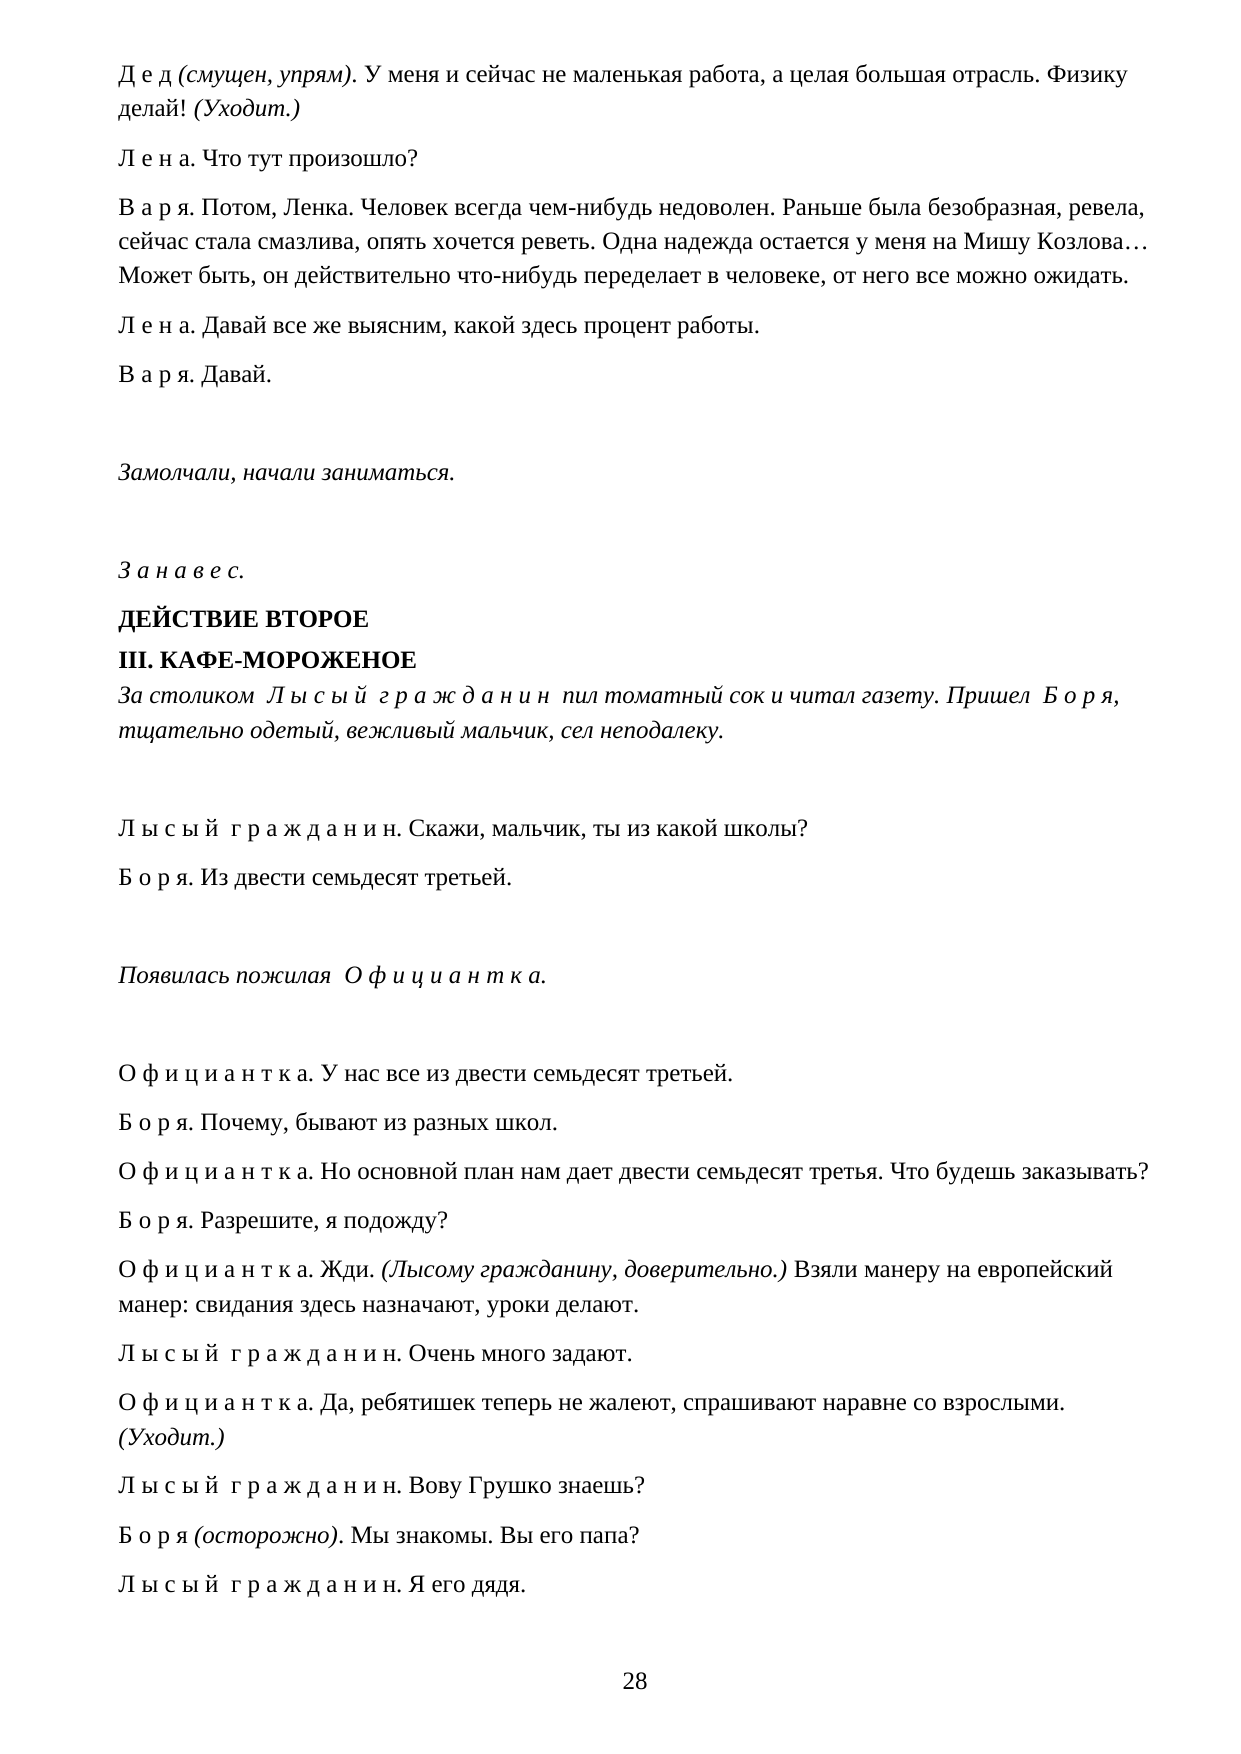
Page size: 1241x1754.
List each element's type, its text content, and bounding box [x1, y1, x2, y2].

text Замолчали, начали заниматься. [118, 457, 1152, 486]
subtitle ДЕЙСТВИЕ ВТОРОЕ [118, 604, 1152, 633]
text Б о р я (осторожно). Мы знакомы. Вы его папа? [118, 1520, 1152, 1548]
text З а н а в е с. [118, 555, 1152, 584]
text За столиком Л ы с ы й г р а ж д а н и н пил томатный сок и читал газету. Пришел Б о р я, тщательно одетый, вежливый мальчик, сел неподалеку. [118, 680, 1152, 743]
text В а р я. Потом, Ленка. Человек всегда чем-нибудь недоволен. Раньше была безобразная, ревела, сейчас стала смазлива, опять хочется реветь. Одна надежда остается у меня на Мишу Козлова… Может быть, он действительно что-нибудь переделает в человеке, от него все можно ожидать. [118, 192, 1152, 289]
text О ф и ц и а н т к а. Но основной план нам дает двести семьдесят третья. Что будешь заказывать? [118, 1156, 1152, 1185]
text В а р я. Давай. [118, 359, 1152, 387]
text Л ы с ы й г р а ж д а н и н. Я его дядя. [118, 1569, 1152, 1597]
text О ф и ц и а н т к а. У нас все из двести семьдесят третьей. [118, 1058, 1152, 1087]
text Л е н а. Что тут произошло? [118, 143, 1152, 171]
text Появилась пожилая О ф и ц и а н т к а. [118, 960, 1152, 989]
text Л ы с ы й г р а ж д а н и н. Очень много задают. [118, 1338, 1152, 1367]
text Л е н а. Давай все же выясним, какой здесь процент работы. [118, 310, 1152, 338]
text О ф и ц и а н т к а. Жди. (Лысому гражданину, доверительно.) Взяли манеру на европейский манер: свидания здесь назначают, уроки делают. [118, 1254, 1152, 1318]
text Б о р я. Из двести семьдесят третьей. [118, 862, 1152, 891]
text Л ы с ы й г р а ж д а н и н. Вову Грушко знаешь? [118, 1471, 1152, 1499]
text Б о р я. Почему, бывают из разных школ. [118, 1107, 1152, 1136]
text Л ы с ы й г р а ж д а н и н. Скажи, мальчик, ты из какой школы? [118, 813, 1152, 842]
text Д е д (смущен, упрям). У меня и сейчас не маленькая работа, а целая большая отрасль. Физику делай! (Уходит.) [118, 59, 1152, 122]
text О ф и ц и а н т к а. Да, ребятишек теперь не жалеют, спрашивают наравне со взрослыми. (Уходит.) [118, 1387, 1152, 1450]
subtitle III. КАФЕ-МОРОЖЕНОЕ [118, 645, 1152, 674]
text Б о р я. Разрешите, я подожду? [118, 1205, 1152, 1234]
